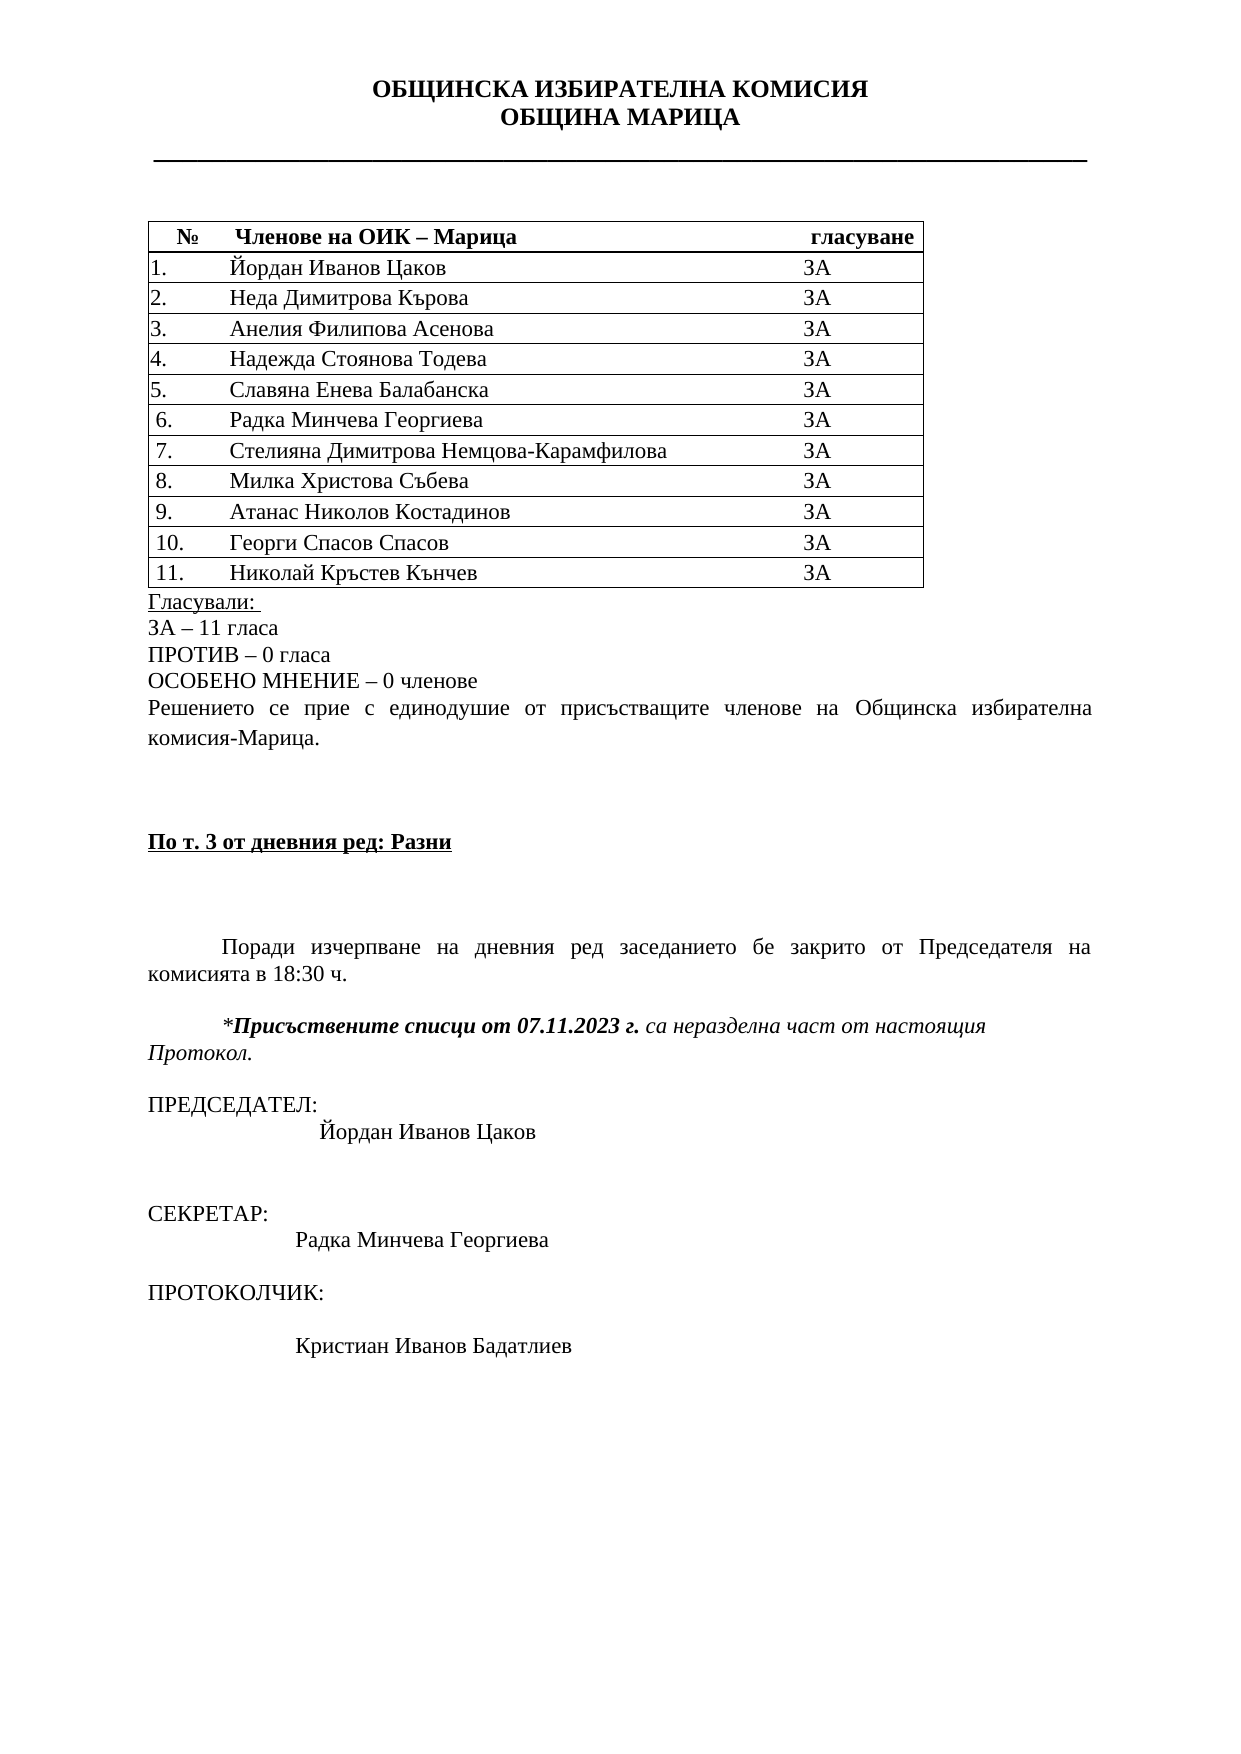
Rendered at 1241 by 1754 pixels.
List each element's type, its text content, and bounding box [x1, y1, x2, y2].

table_cell Радка Минчева Георгиева [228, 405, 769, 434]
table_header [791, 222, 801, 251]
table_header № [149, 222, 228, 251]
table_cell [791, 436, 801, 465]
table_cell 1. [149, 253, 228, 282]
table_cell Георги Спасов Спасов [228, 527, 769, 557]
table_header гласуване [801, 222, 923, 251]
text По т. 3 от дневния ред: Разни [148, 828, 1093, 854]
table_cell Славяна Енева Балабанска [228, 375, 769, 404]
table_cell Анелия Филипова Асенова [228, 314, 769, 343]
table_cell ЗА [801, 375, 923, 404]
text Решението се прие с единодушие от присъстващите членове на Общинска избирателна комисия-Марица. [148, 693, 1093, 750]
table_cell ЗА [801, 344, 923, 373]
table_cell [769, 375, 779, 404]
text Радка Минчева Георгиева [148, 1226, 1093, 1253]
table_cell [791, 405, 801, 434]
table_cell [791, 314, 801, 343]
table_cell 7. [149, 436, 228, 465]
table_cell [769, 558, 779, 587]
text Кристиан Иванов Бадатлиев [148, 1332, 1093, 1358]
table_cell ЗА [801, 405, 923, 434]
table_cell 8. [149, 466, 228, 496]
table_cell ЗА [801, 466, 923, 496]
table_header [780, 222, 791, 251]
table_cell 11. [149, 558, 228, 587]
table_cell [780, 466, 791, 496]
table_cell Надежда Стоянова Тодева [228, 344, 769, 373]
table_cell [791, 527, 801, 557]
table_header [769, 222, 779, 251]
table_cell 4. [149, 344, 228, 373]
text *Присъствените списци от 07.11.2023 г. са неразделна част от настоящия Протокол. [148, 1012, 1093, 1065]
table_cell [791, 344, 801, 373]
table_cell [769, 436, 779, 465]
text ПРОТОКОЛЧИК: [148, 1279, 1093, 1306]
table_cell 6. [149, 405, 228, 434]
table_cell 9. [149, 497, 228, 526]
table_cell ЗА [801, 436, 923, 465]
table_cell [769, 405, 779, 434]
table_cell [780, 527, 791, 557]
table_cell [780, 253, 791, 282]
table_cell [791, 497, 801, 526]
table_cell Николай Кръстев Кънчев [228, 558, 769, 587]
table_cell [791, 466, 801, 496]
table_cell Неда Димитрова Кърова [228, 283, 769, 312]
table_cell [780, 405, 791, 434]
table_cell [780, 375, 791, 404]
table_cell Стелияна Димитрова Немцова-Карамфилова [228, 436, 769, 465]
text ЗА – 11 гласа [148, 614, 1093, 641]
table_cell [780, 497, 791, 526]
table_cell [780, 314, 791, 343]
text Гласували: [148, 588, 1093, 614]
table_cell [780, 436, 791, 465]
table_cell [791, 375, 801, 404]
text ПРЕДСЕДАТЕЛ: [148, 1091, 1093, 1118]
table_header Членове на ОИК – Марица [228, 222, 769, 251]
table_cell [780, 558, 791, 587]
table_cell [769, 466, 779, 496]
table_cell ЗА [801, 283, 923, 312]
table_cell ЗА [801, 558, 923, 587]
table_cell [780, 283, 791, 312]
table_cell [769, 314, 779, 343]
text ПРОТИВ – 0 гласа [148, 641, 1093, 667]
text Йордан Иванов Цаков [148, 1118, 1093, 1144]
table_cell [769, 527, 779, 557]
table_cell ЗА [801, 497, 923, 526]
table_cell Милка Христова Събева [228, 466, 769, 496]
table_cell [791, 558, 801, 587]
table_cell Йордан Иванов Цаков [228, 253, 769, 282]
table_cell [769, 283, 779, 312]
table_cell ЗА [801, 527, 923, 557]
table_cell ЗА [801, 253, 923, 282]
table_cell [791, 283, 801, 312]
table_cell [780, 344, 791, 373]
table_cell Атанас Николов Костадинов [228, 497, 769, 526]
table_cell [791, 253, 801, 282]
text СЕКРЕТАР: [148, 1200, 1093, 1226]
table_cell [769, 497, 779, 526]
table_cell 10. [149, 527, 228, 557]
text Поради изчерпване на дневния ред заседанието бе закрито от Председателя на комисията в 18:30 ч. [148, 933, 1093, 986]
table_cell [769, 344, 779, 373]
table_cell [769, 253, 779, 282]
table_cell 3. [149, 314, 228, 343]
text ОСОБЕНО МНЕНИЕ – 0 членове [148, 667, 1093, 693]
table_cell 5. [149, 375, 228, 404]
table_cell 2. [149, 283, 228, 312]
table_cell ЗА [801, 314, 923, 343]
